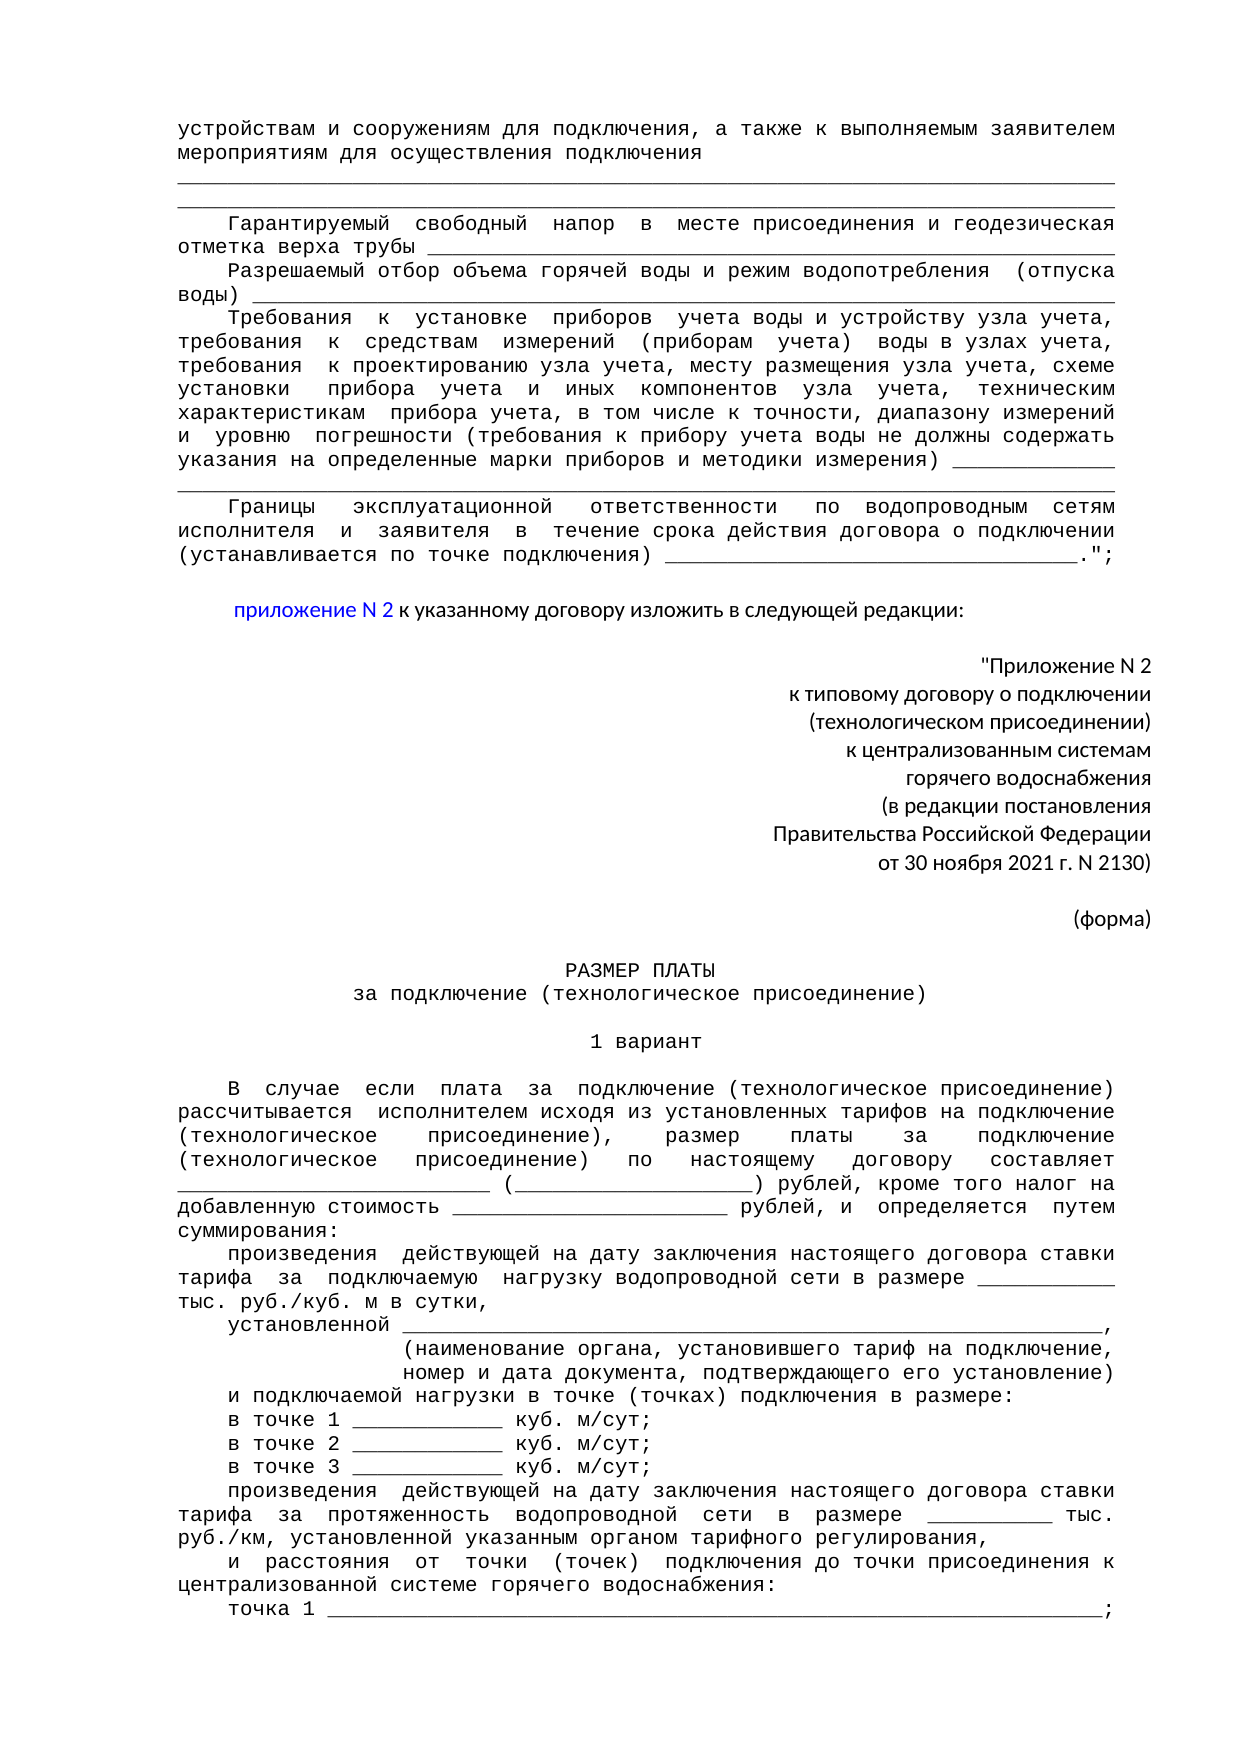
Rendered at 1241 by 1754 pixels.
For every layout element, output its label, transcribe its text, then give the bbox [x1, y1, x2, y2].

text за подключение (технологическое присоединение) [177, 983, 1152, 1007]
text установленной ________________________________________________________, [177, 1314, 1152, 1338]
text номер и дата документа, подтверждающего его установление) [177, 1362, 1152, 1385]
text руб./км, установленной указанным органом тарифного регулирования, [177, 1527, 1152, 1551]
text произведения действующей на дату заключения настоящего договора ставки [177, 1243, 1152, 1267]
text ___________________________________________________________________________ [177, 165, 1152, 189]
text Правительства Российской Федерации [177, 819, 1152, 848]
text исполнителя и заявителя в течение срока действия договора о подключении [177, 520, 1152, 544]
text точка 1 ______________________________________________________________; [177, 1598, 1152, 1622]
text добавленную стоимость ______________________ рублей, и определяется путем [177, 1196, 1152, 1220]
text (технологическое присоединение), размер платы за подключение [177, 1125, 1152, 1149]
text тыс. руб./куб. м в сутки, [177, 1291, 1152, 1314]
text устройствам и сооружениям для подключения, а также к выполняемым заявителем [177, 118, 1152, 142]
text тарифа за подключаемую нагрузку водопроводной сети в размере ___________ [177, 1267, 1152, 1291]
text в точке 1 ____________ куб. м/сут; [177, 1409, 1152, 1433]
text Гарантируемый свободный напор в месте присоединения и геодезическая [177, 213, 1152, 236]
text 1 вариант [177, 1031, 1152, 1054]
text приложение N 2 к указанному договору изложить в следующей редакции: [177, 595, 1152, 623]
text и подключаемой нагрузки в точке (точках) подключения в размере: [177, 1385, 1152, 1409]
text РАЗМЕР ПЛАТЫ [177, 960, 1152, 983]
text мероприятиям для осуществления подключения [177, 142, 1152, 165]
text характеристикам прибора учета, в том числе к точности, диапазону измерений [177, 402, 1152, 426]
text (устанавливается по точке подключения) _________________________________."; [177, 544, 1152, 567]
text (технологическом присоединении) [177, 707, 1152, 736]
text (форма) [177, 904, 1152, 932]
text отметка верха трубы _______________________________________________________ [177, 236, 1152, 260]
text к типовому договору о подключении [177, 679, 1152, 707]
text Границы эксплуатационной ответственности по водопроводным сетям [177, 496, 1152, 520]
text _________________________ (___________________) рублей, кроме того налог на [177, 1172, 1152, 1196]
text ___________________________________________________________________________ [177, 473, 1152, 496]
text суммирования: [177, 1220, 1152, 1243]
text Разрешаемый отбор объема горячей воды и режим водопотребления (отпуска [177, 260, 1152, 284]
text и уровню погрешности (требования к прибору учета воды не должны содержать [177, 426, 1152, 449]
text рассчитывается исполнителем исходя из установленных тарифов на подключение [177, 1102, 1152, 1125]
text требования к проектированию узла учета, месту размещения узла учета, схеме [177, 354, 1152, 378]
text установки прибора учета и иных компонентов узла учета, техническим [177, 378, 1152, 402]
text произведения действующей на дату заключения настоящего договора ставки [177, 1480, 1152, 1503]
text (технологическое присоединение) по настоящему договору составляет [177, 1149, 1152, 1172]
text воды) _____________________________________________________________________ [177, 284, 1152, 307]
text в точке 2 ____________ куб. м/сут; [177, 1433, 1152, 1456]
text в точке 3 ____________ куб. м/сут; [177, 1456, 1152, 1480]
text "Приложение N 2 [177, 651, 1152, 679]
text (в редакции постановления [177, 792, 1152, 819]
text централизованной системе горячего водоснабжения: [177, 1574, 1152, 1598]
text ___________________________________________________________________________ [177, 189, 1152, 213]
text требования к средствам измерений (приборам учета) воды в узлах учета, [177, 331, 1152, 354]
text В случае если плата за подключение (технологическое присоединение) [177, 1078, 1152, 1102]
text горячего водоснабжения [177, 763, 1152, 792]
text тарифа за протяженность водопроводной сети в размере __________ тыс. [177, 1503, 1152, 1527]
text от 30 ноября 2021 г. N 2130) [177, 848, 1152, 876]
text и расстояния от точки (точек) подключения до точки присоединения к [177, 1551, 1152, 1574]
text указания на определенные марки приборов и методики измерения) _____________ [177, 449, 1152, 473]
text к централизованным системам [177, 736, 1152, 763]
text (наименование органа, установившего тариф на подключение, [177, 1338, 1152, 1362]
text Требования к установке приборов учета воды и устройству узла учета, [177, 307, 1152, 331]
